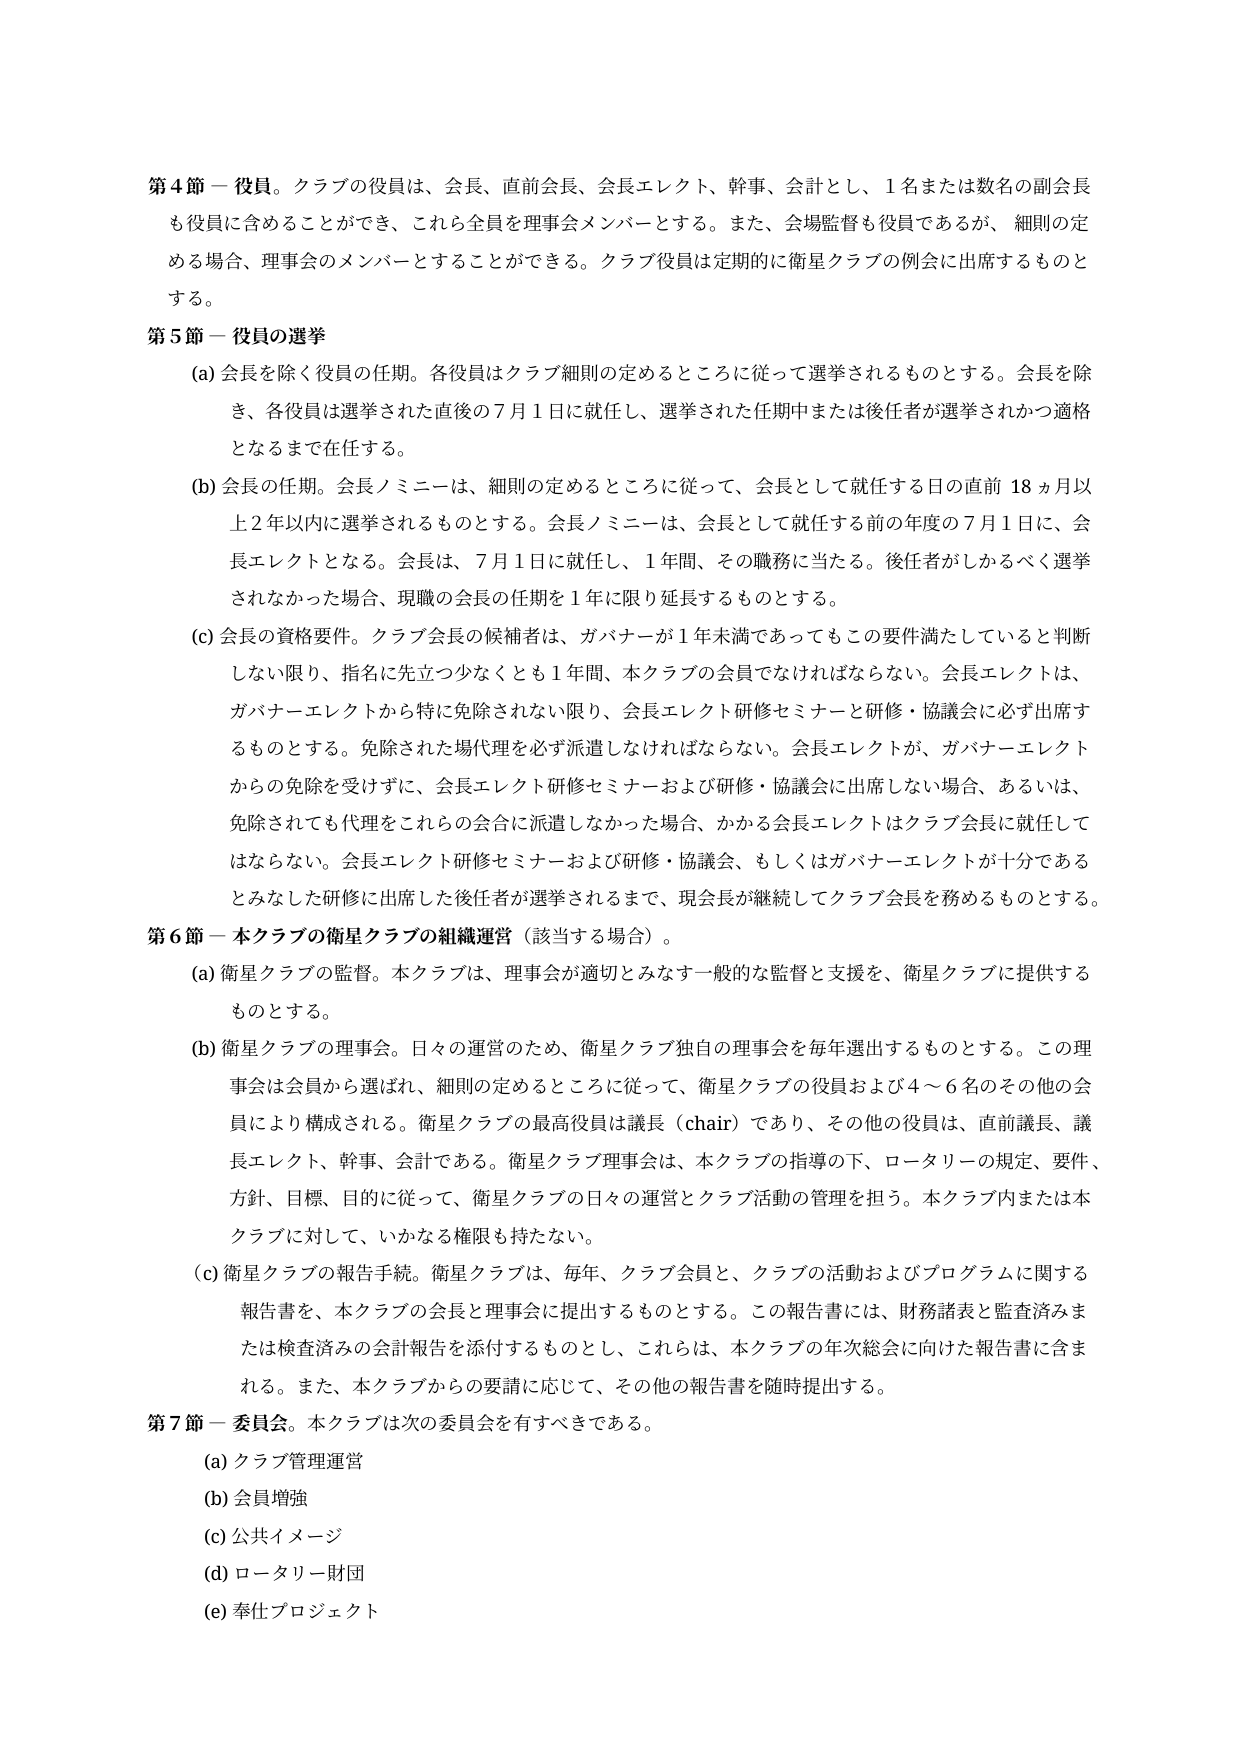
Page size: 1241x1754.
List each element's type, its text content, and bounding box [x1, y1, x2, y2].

text (a) 会長を除く役員の任期。各役員はクラブ細則の定めるところに従って選挙されるものとする。会長を除き、各役員は選挙された直後の７月１日に就任し、選挙された任期中または後任者が選挙されかつ適格となるまで在任する。 [191, 354, 1092, 466]
text 第７節 — 委員会。本クラブは次の委員会を有すべきである。 [148, 1404, 1092, 1441]
text 第５節 ― 役員の選挙 [148, 316, 1092, 354]
text (a) クラブ管理運営 [148, 1441, 1092, 1479]
text (b) 会長の任期。会長ノミニーは、細則の定めるところに従って、会長として就任する日の直前18ヵ月以上２年以内に選挙されるものとする。会長ノミニーは、会長として就任する前の年度の７月１日に、会長エレクトとなる。会長は、７月１日に就任し、１年間、その職務に当たる。後任者がしかるべく選挙されなかった場合、現職の会長の任期を１年に限り延長するものとする。 [191, 466, 1092, 616]
text 第４節 ― 役員。クラブの役員は、会長、直前会長、会長エレクト、幹事、会計とし、１名または数名の副会長も役員に含めることができ、これら全員を理事会メンバーとする。また、会場監督も役員であるが、 細則の定める場合、理事会のメンバーとすることができる。クラブ役員は定期的に衛星クラブの例会に出席するものとする。 [148, 166, 1092, 316]
text （c) 衛星クラブの報告手続。衛星クラブは、毎年、クラブ会員と、クラブの活動およびプログラムに関する報告書を、本クラブの会長と理事会に提出するものとする。この報告書には、財務諸表と監査済みまたは検査済みの会計報告を添付するものとし、これらは、本クラブの年次総会に向けた報告書に含まれる。また、本クラブからの要請に応じて、その他の報告書を随時提出する。 [184, 1254, 1092, 1404]
text (c) 会長の資格要件。クラブ会長の候補者は、ガバナーが１年未満であってもこの要件満たしていると判断しない限り、指名に先立つ少なくとも１年間、本クラブの会員でなければならない。会長エレクトは、ガバナーエレクトから特に免除されない限り、会長エレクト研修セミナーと研修・協議会に必ず出席するものとする。免除された場代理を必ず派遣しなければならない。会長エレクトが、ガバナーエレクトからの免除を受けずに、会長エレクト研修セミナーおよび研修・協議会に出席しない場合、あるいは、免除されても代理をこれらの会合に派遣しなかった場合、かかる会長エレクトはクラブ会長に就任してはならない。会長エレクト研修セミナーおよび研修・協議会、もしくはガバナーエレクトが十分であるとみなした研修に出席した後任者が選挙されるまで、現会長が継続してクラブ会長を務めるものとする。 [191, 616, 1092, 916]
text (a) 衛星クラブの監督。本クラブは、理事会が適切とみなす一般的な監督と支援を、衛星クラブに提供するものとする。 [191, 954, 1092, 1029]
text 第６節 — 本クラブの衛星クラブの組織運営（該当する場合）。 [148, 916, 1092, 954]
text (b) 衛星クラブの理事会。日々の運営のため、衛星クラブ独自の理事会を毎年選出するものとする。この理事会は会員から選ばれ、細則の定めるところに従って、衛星クラブの役員および４～６名のその他の会員により構成される。衛星クラブの最高役員は議長（chair）であり、その他の役員は、直前議長、議長エレクト、幹事、会計である。衛星クラブ理事会は、本クラブの指導の下、ロータリーの規定、要件、方針、目標、目的に従って、衛星クラブの日々の運営とクラブ活動の管理を担う。本クラブ内または本クラブに対して、いかなる権限も持たない。 [191, 1029, 1092, 1254]
text (e) 奉仕プロジェクト [148, 1591, 1092, 1629]
text (c) 公共イメージ [148, 1516, 1092, 1554]
text (d) ロータリー財団 [148, 1554, 1092, 1591]
text (b) 会員増強 [148, 1479, 1092, 1516]
